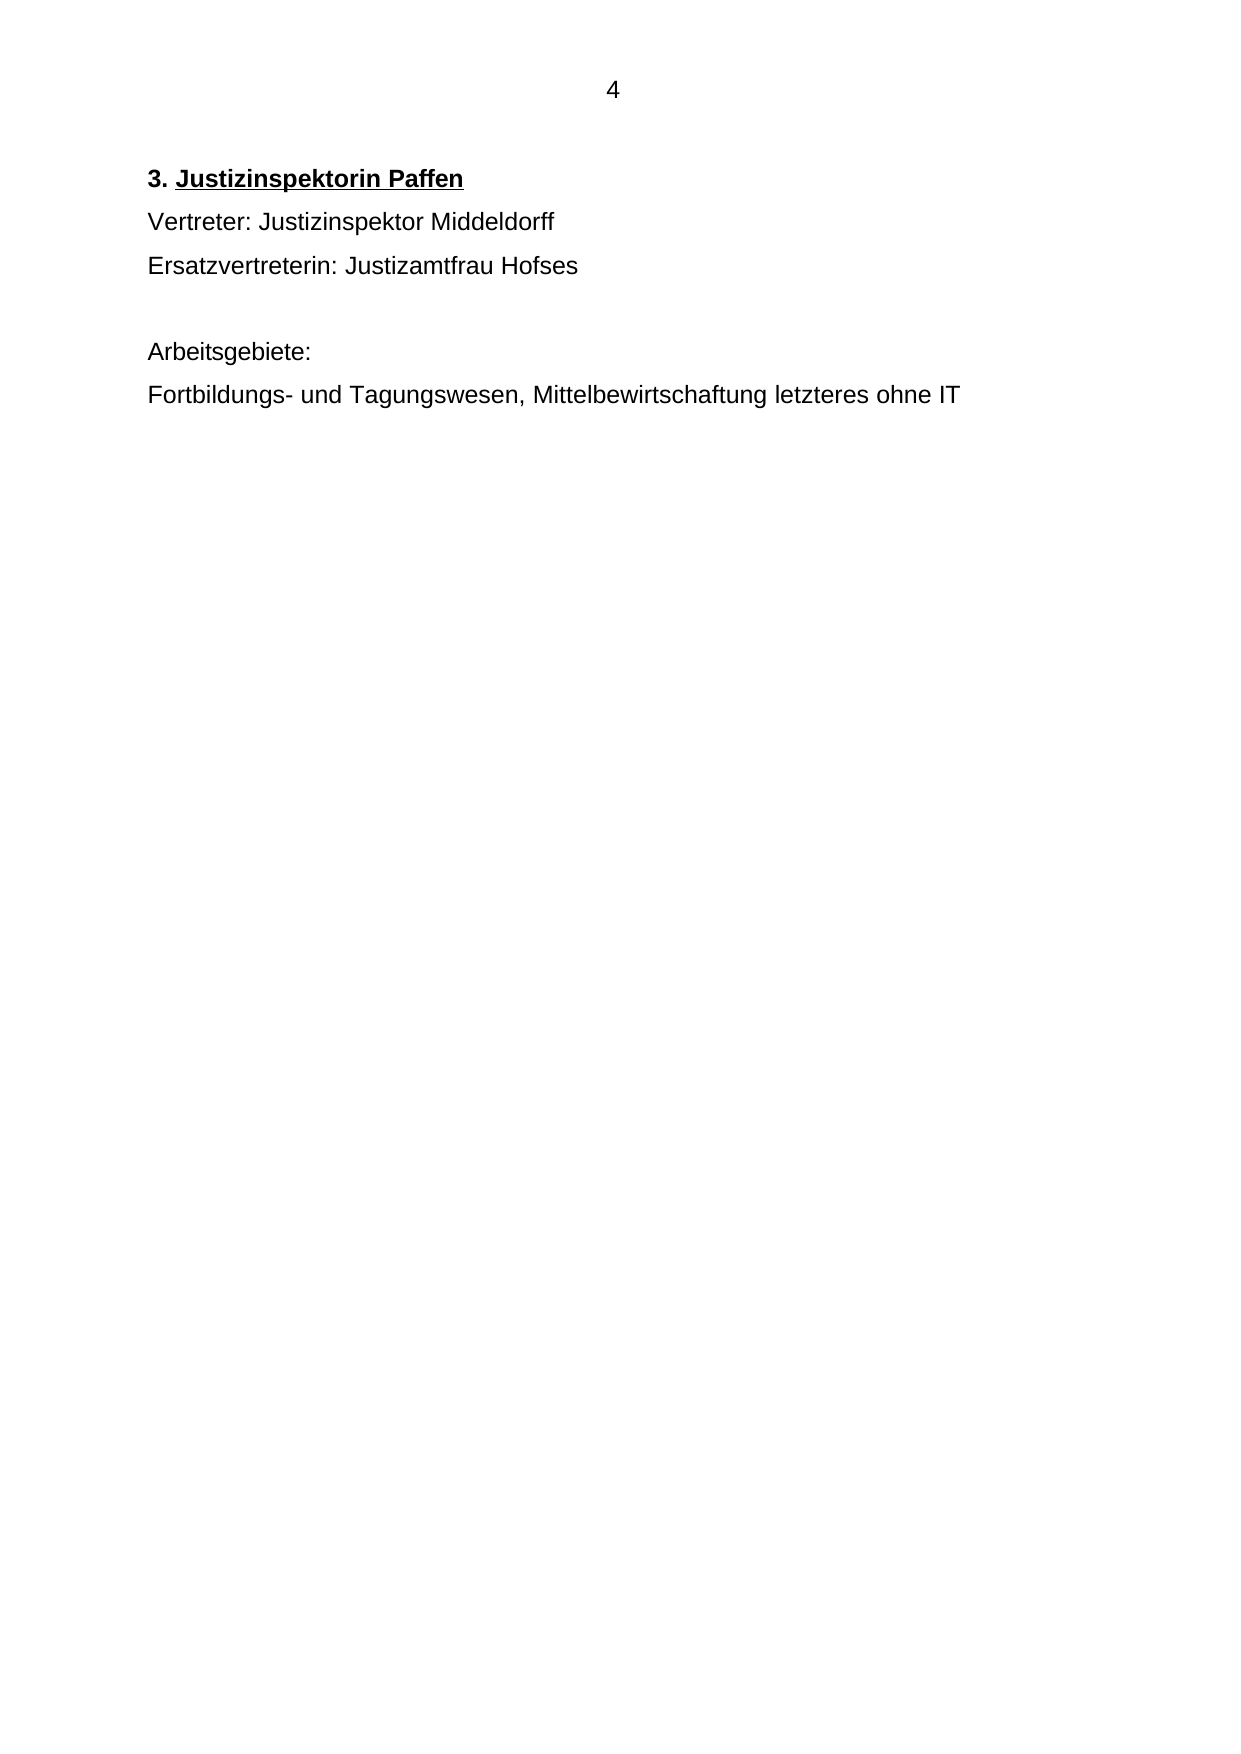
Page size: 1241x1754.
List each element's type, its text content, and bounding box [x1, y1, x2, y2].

text Fortbildungs- und Tagungswesen, Mittelbewirtschaftung letzteres ohne IT [147, 380, 1134, 408]
text Vertreter: Justizinspektor Middeldorff Ersatzvertreterin: Justizamtfrau Hofses [147, 207, 710, 279]
text Arbeitsgebiete: [147, 337, 1134, 366]
subtitle Justizinspektorin Paffen [147, 164, 1134, 193]
